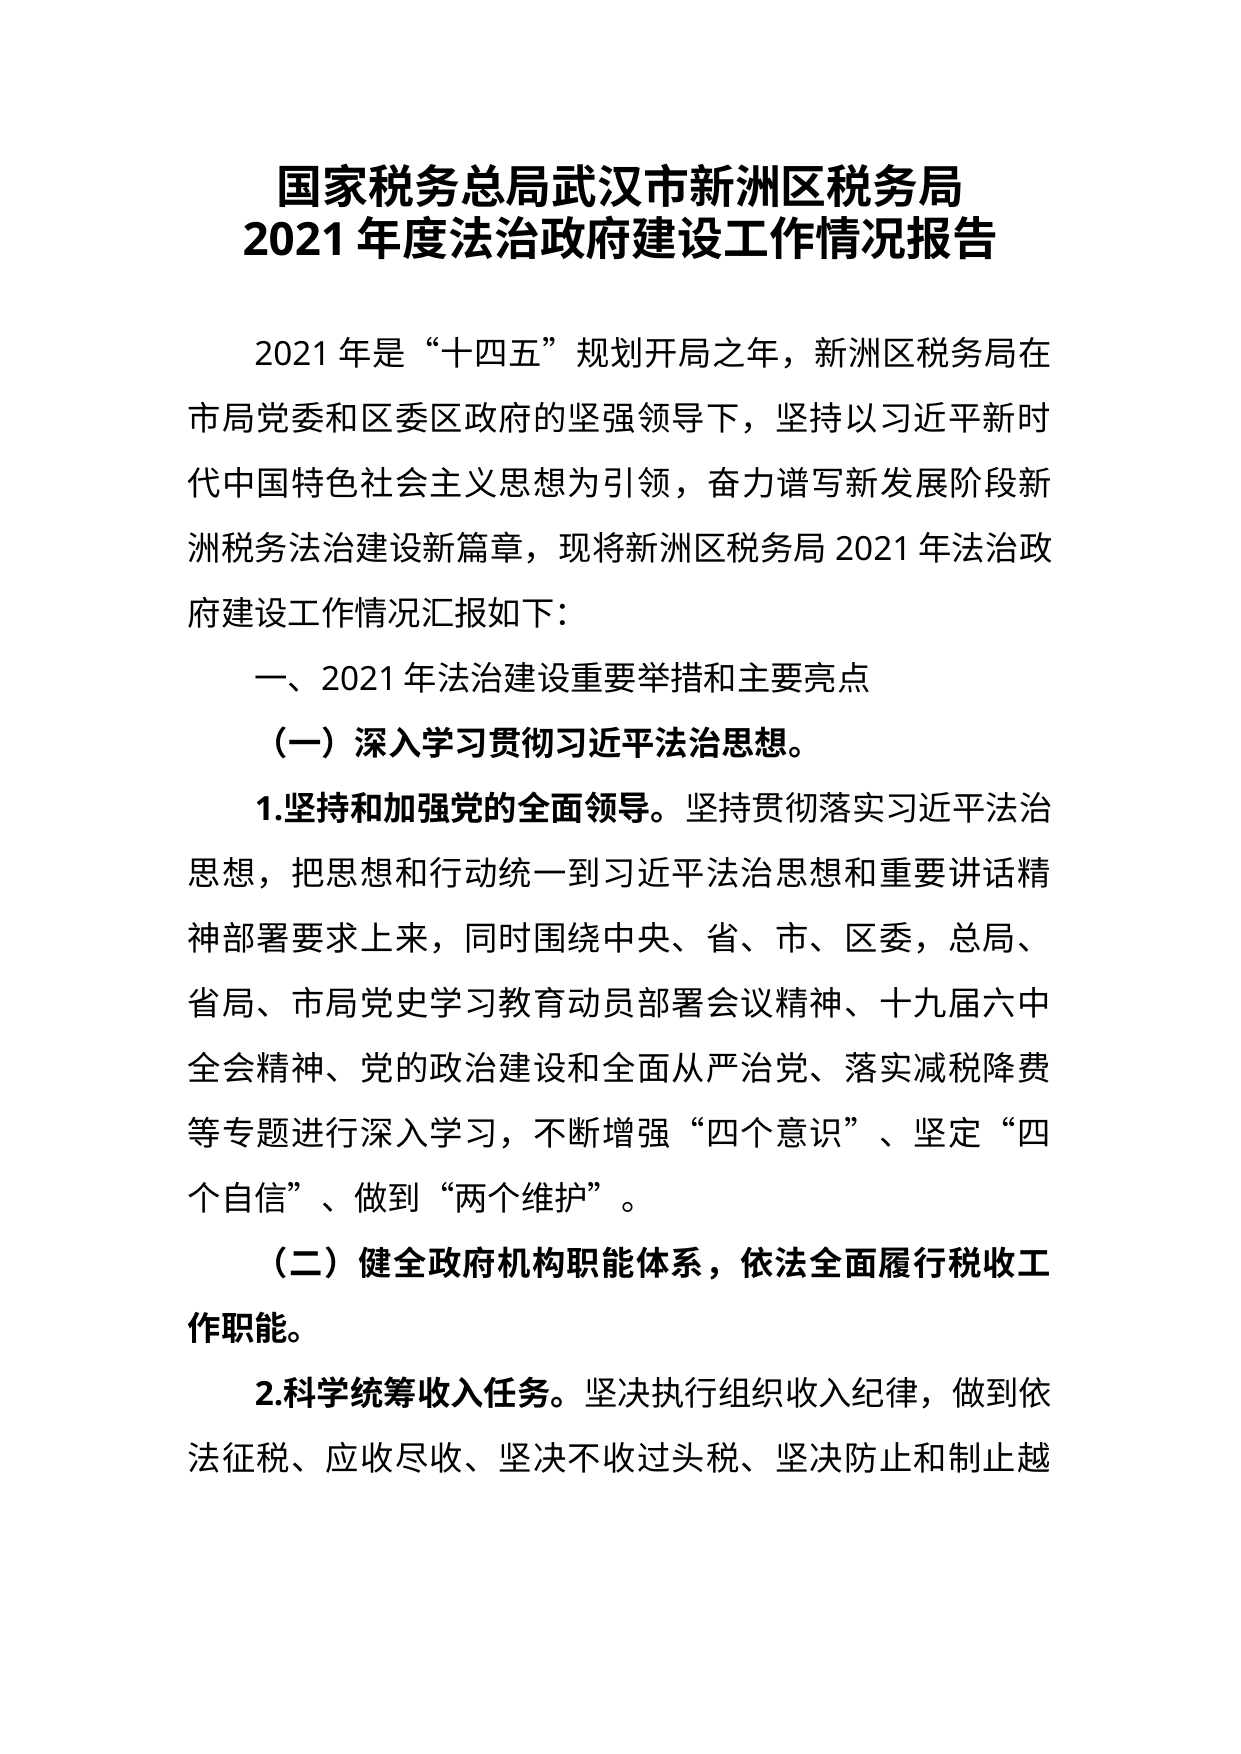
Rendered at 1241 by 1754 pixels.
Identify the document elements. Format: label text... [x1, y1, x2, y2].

text （一）深入学习贯彻习近平法治思想。 [187, 708, 1053, 773]
list 1.坚持和加强党的全面领导。坚持贯彻落实习近平法治思想，把思想和行动统一到习近平法治思想和重要讲话精神部署要求上来，同时围绕中央、省、市、区委，总局、省局、市局党史学习教育动员部署会议精神、十九届六中全会精神、党的政治建设和全面从严治党、落实减税降费等专题进行深入学习，不断增强“四个意识”、坚定“四个自信”、做到“两个维护”。 [187, 773, 1053, 1228]
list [187, 1358, 1053, 1488]
text 国家税务总局武汉市新洲区税务局 [187, 162, 1053, 214]
text （二）健全政府机构职能体系，依法全面履行税收工作职能。 [187, 1228, 1053, 1358]
text 一、2021年法治建设重要举措和主要亮点 [187, 643, 1053, 708]
text 2021年度法治政府建设工作情况报告 [187, 214, 1053, 266]
text 2021年是“十四五”规划开局之年，新洲区税务局在市局党委和区委区政府的坚强领导下，坚持以习近平新时代中国特色社会主义思想为引领，奋力谱写新发展阶段新洲税务法治建设新篇章，现将新洲区税务局2021年法治政府建设工作情况汇报如下： [187, 318, 1053, 643]
